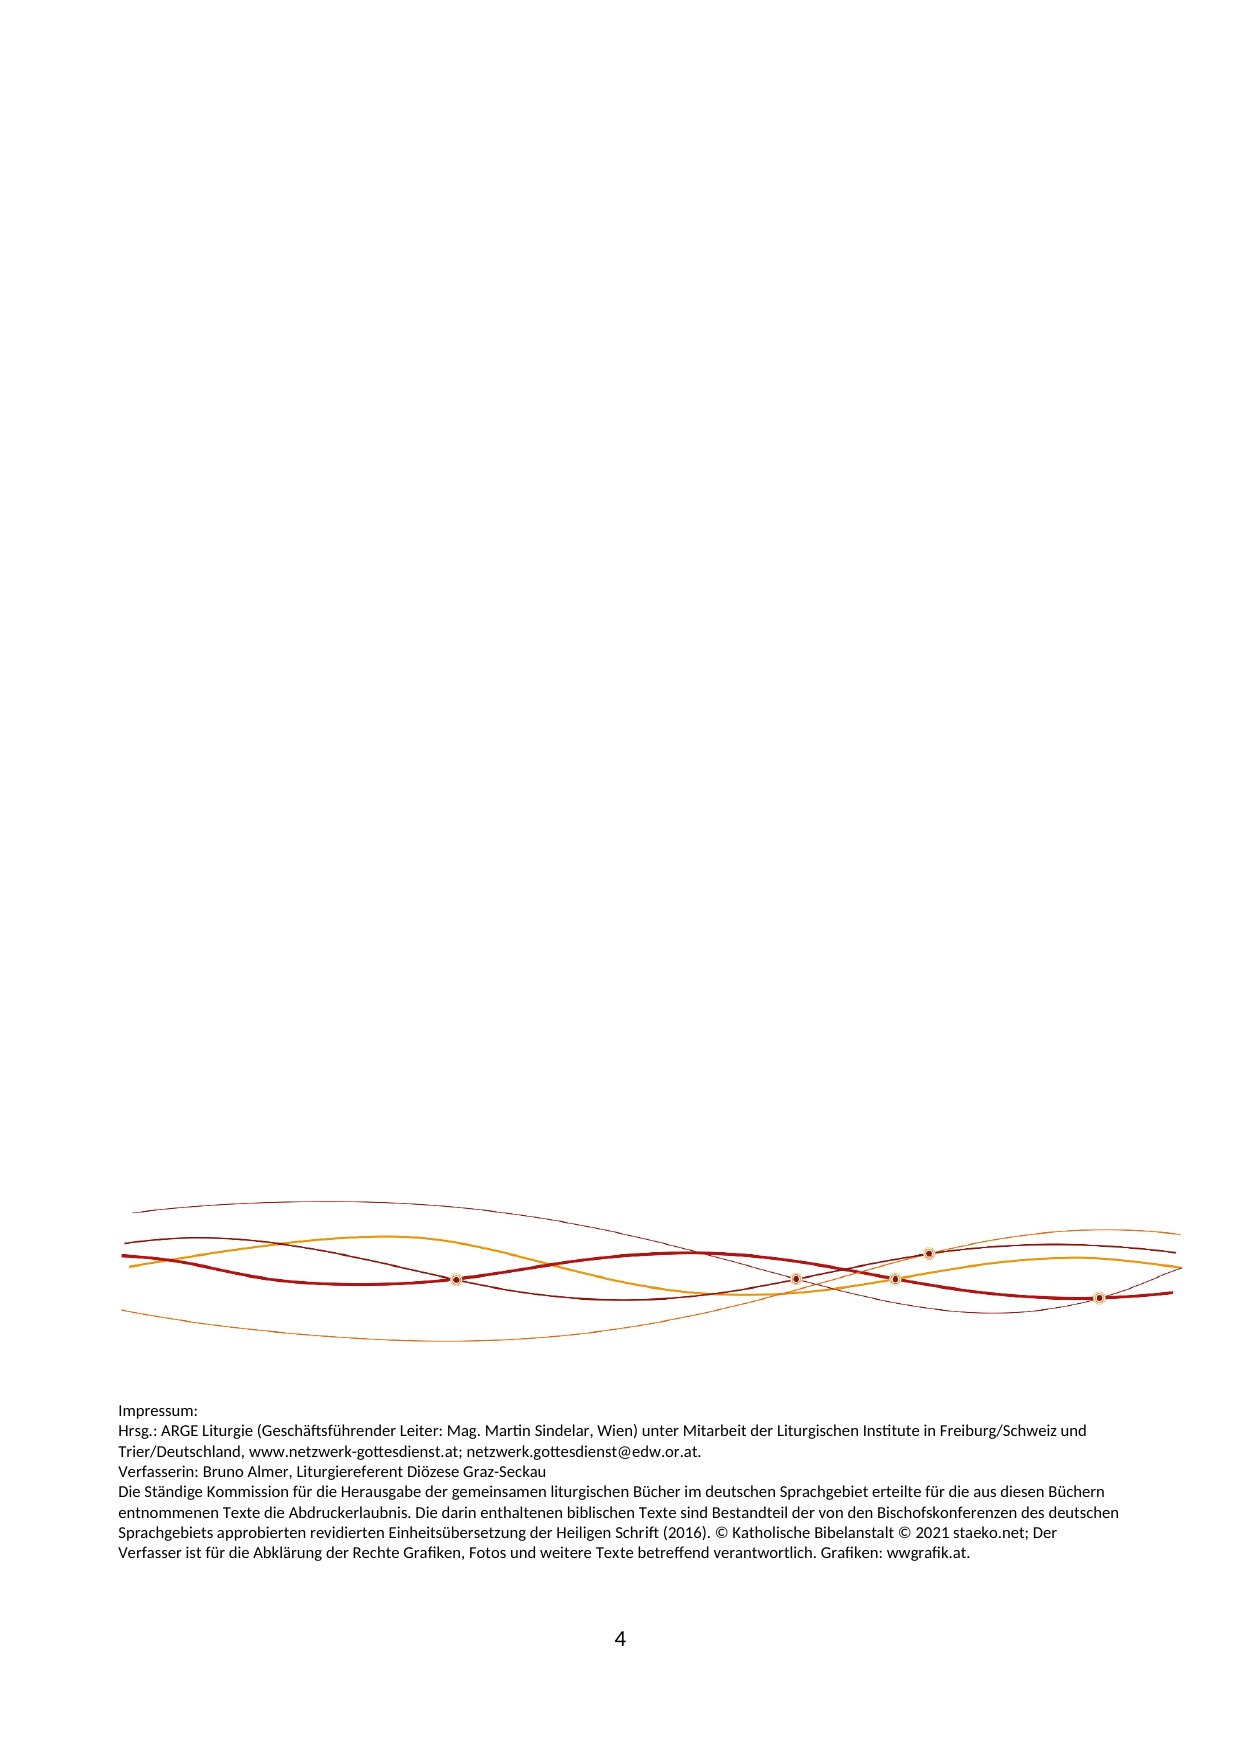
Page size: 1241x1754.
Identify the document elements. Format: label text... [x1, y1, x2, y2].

text Hrsg.: ARGE Liturgie (Geschäftsführender Leiter: Mag. Martin Sindelar, Wien) unter Mitarbeit der Liturgischen Institute in Freiburg/Schweiz und Trier/Deutschland, www.netzwerk-gottesdienst.at; netzwerk.gottesdienst@edw.or.at. Verfasserin: Bruno Almer, Liturgiereferent Diözese Graz-Seckau Die Ständige Kommission für die Herausgabe der gemeinsamen liturgischen Bücher im deutschen Sprachgebiet erteilte für die aus diesen Büchern entnommenen Texte die Abdruckerlaubnis. Die darin enthaltenen biblischen Texte sind Bestandteil der von den Bischofskonferenzen des deutschen Sprachgebiets approbierten revidierten Einheitsübersetzung der Heiligen Schrift (2016). © Katholische Bibelanstalt © 2021 staeko.net; Der Verfasser ist für die Abklärung der Rechte Grafiken, Fotos und weitere Texte betreffend verantwortlich. Grafiken: wwgrafik.at. [118, 1421, 1122, 1563]
picture [49, 1188, 1241, 1355]
text Impressum: [118, 1400, 1033, 1421]
